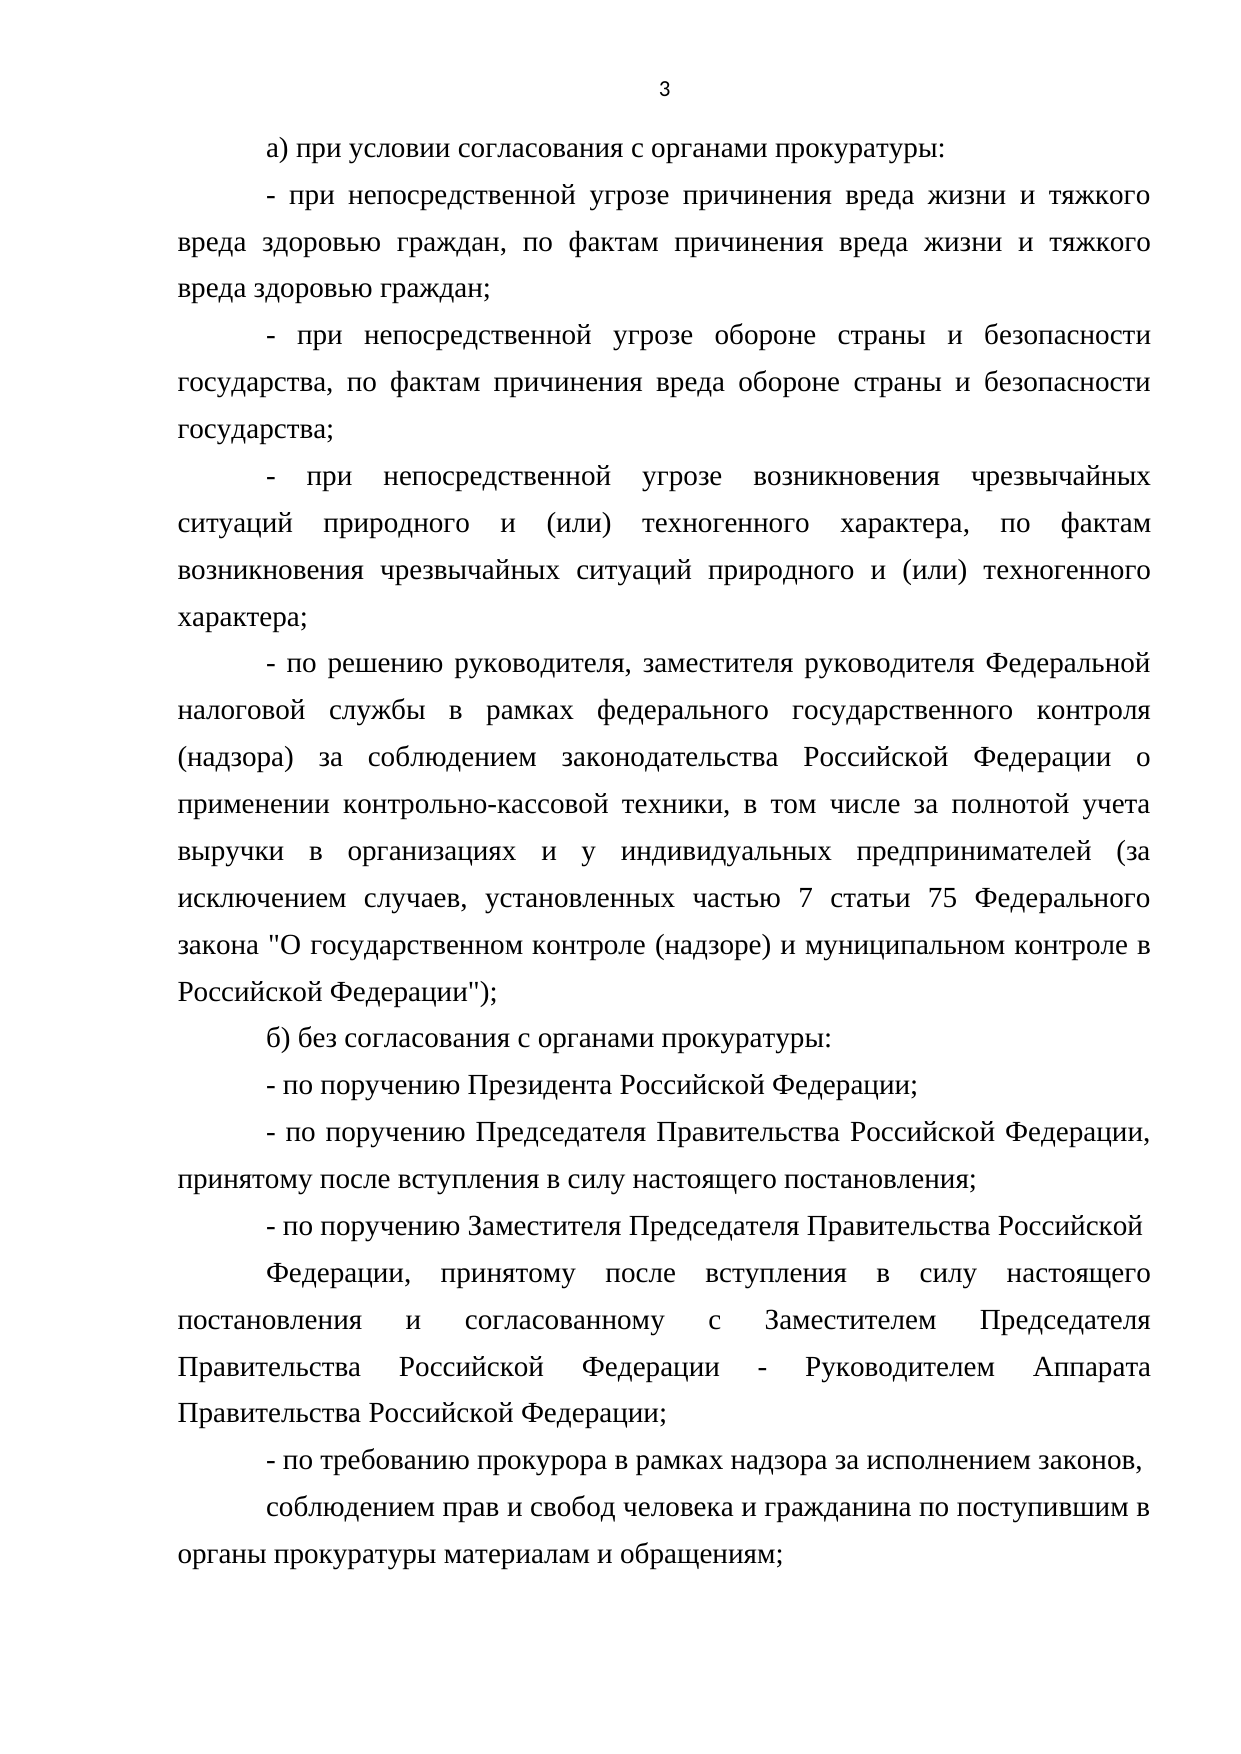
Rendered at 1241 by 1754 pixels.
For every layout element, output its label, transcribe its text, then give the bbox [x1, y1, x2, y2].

text - по поручению Председателя Правительства Российской Федерации, принятому после вступления в силу настоящего постановления; [177, 1114, 1152, 1195]
text - при непосредственной угрозе обороне страны и безопасности государства, по фактам причинения вреда обороне страны и безопасности государства; [177, 317, 1152, 445]
text - по поручению Президента Российской Федерации; [177, 1067, 1152, 1101]
text Федерации, принятому после вступления в силу настоящего постановления и согласованному с Заместителем Председателя Правительства Российской Федерации - Руководителем Аппарата Правительства Российской Федерации; [177, 1255, 1152, 1429]
text а) при условии согласования с органами прокуратуры: [177, 130, 1152, 163]
text б) без согласования с органами прокуратуры: [177, 1021, 1152, 1054]
text соблюдением прав и свобод человека и гражданина по поступившим в органы прокуратуры материалам и обращениям; [177, 1489, 1152, 1570]
text - при непосредственной угрозе возникновения чрезвычайных ситуаций природного и (или) техногенного характера, по фактам возникновения чрезвычайных ситуаций природного и (или) техногенного характера; [177, 458, 1152, 632]
text - по решению руководителя, заместителя руководителя Федеральной налоговой службы в рамках федерального государственного контроля (надзора) за соблюдением законодательства Российской Федерации о применении контрольно-кассовой техники, в том числе за полнотой учета выручки в организациях и у индивидуальных предпринимателей (за исключением случаев, установленных частью 7 статьи 75 Федерального закона "О государственном контроле (надзоре) и муниципальном контроле в Российской Федерации"); [177, 646, 1152, 1007]
text - по поручению Заместителя Председателя Правительства Российской [177, 1208, 1152, 1242]
text - при непосредственной угрозе причинения вреда жизни и тяжкого вреда здоровью граждан, по фактам причинения вреда жизни и тяжкого вреда здоровью граждан; [177, 177, 1152, 304]
text - по требованию прокурора в рамках надзора за исполнением законов, [177, 1442, 1152, 1476]
